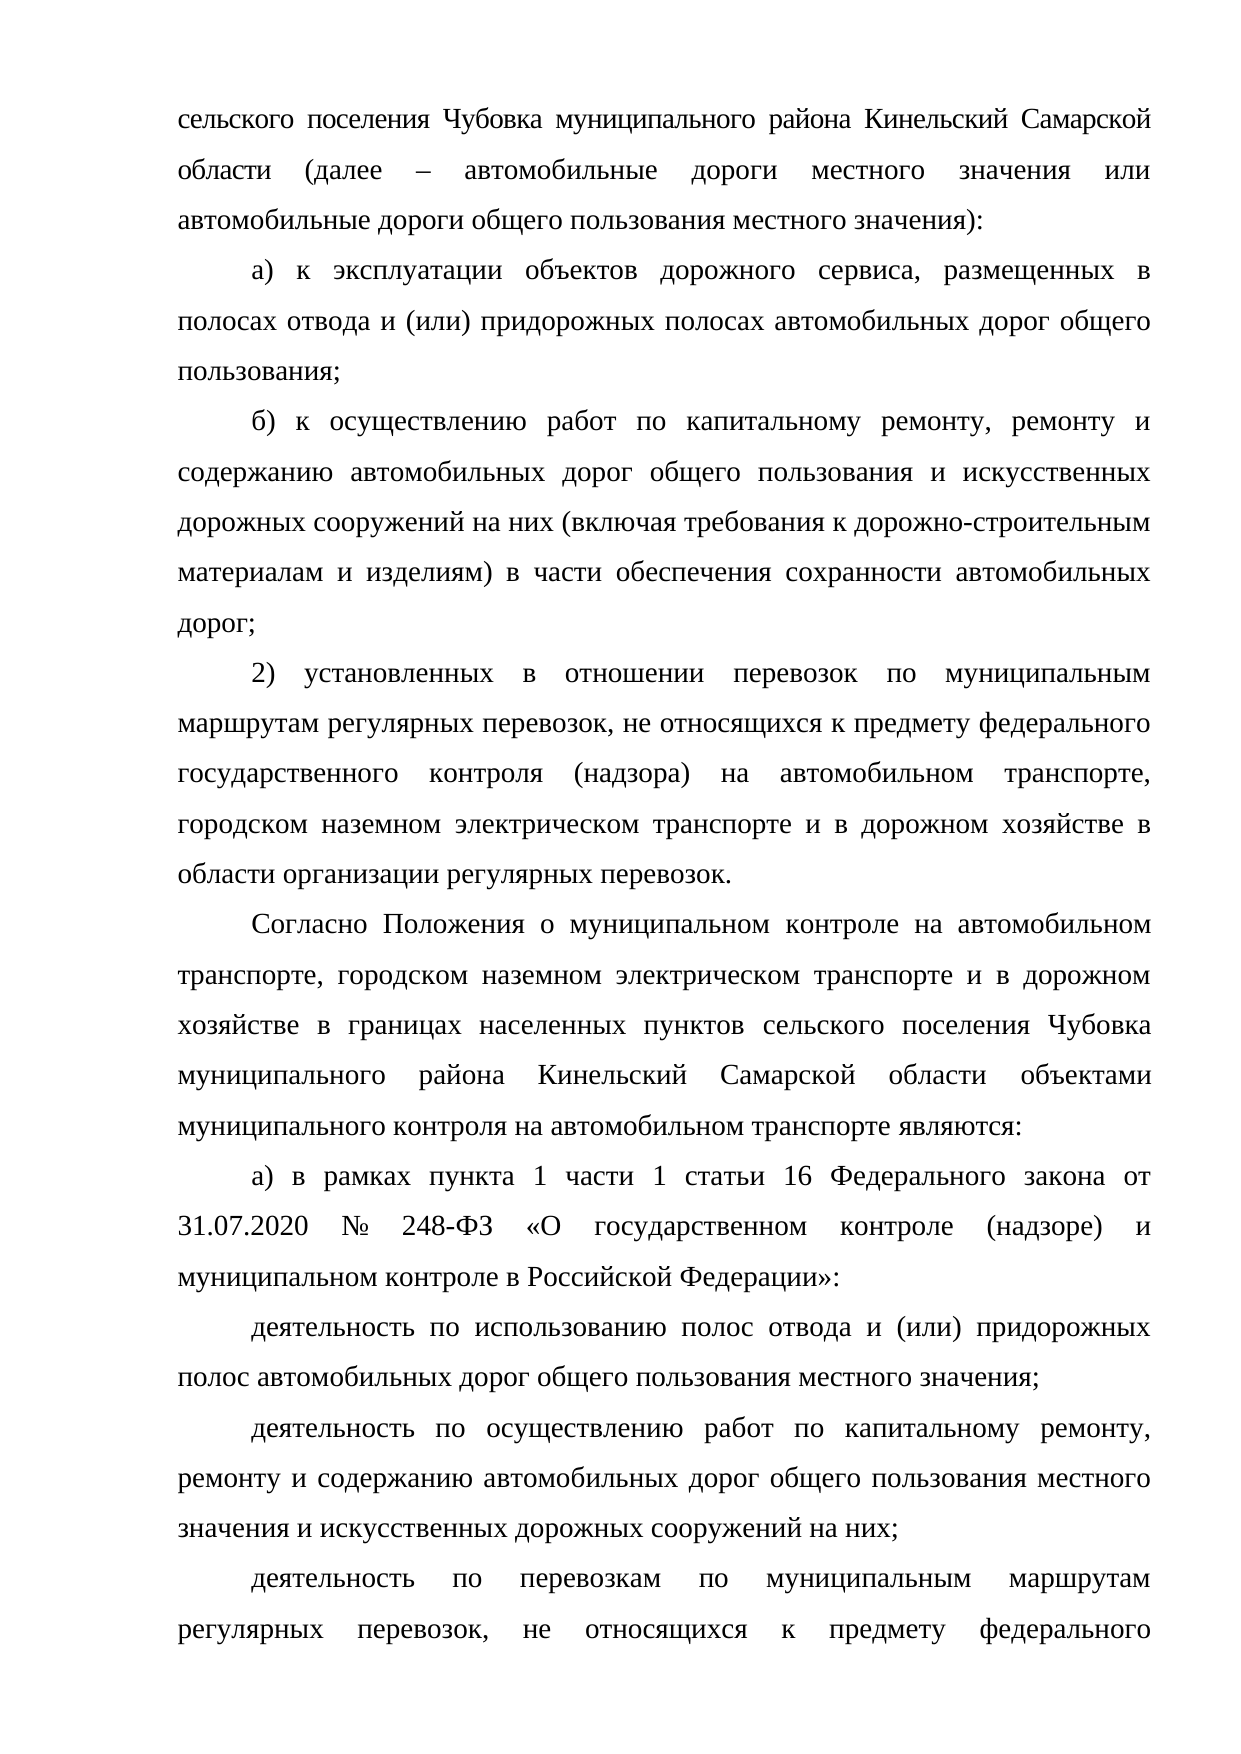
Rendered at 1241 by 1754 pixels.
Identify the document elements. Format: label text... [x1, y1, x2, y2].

text Согласно Положения о муниципальном контроле на автомобильном транспорте, городском наземном электрическом транспорте и в дорожном хозяйстве в границах населенных пунктов сельского поселения Чубовка муниципального района Кинельский Самарской области объектами муниципального контроля на автомобильном транспорте являются: [177, 907, 1152, 1141]
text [177, 1561, 1152, 1644]
text деятельность по использованию полос отвода и (или) придорожных полос автомобильных дорог общего пользования местного значения; [177, 1309, 1152, 1393]
text а) в рамках пункта 1 части 1 статьи 16 Федерального закона от 31.07.2020 № 248-ФЗ «О государственном контроле (надзоре) и муниципальном контроле в Российской Федерации»: [177, 1158, 1152, 1292]
text 2) установленных в отношении перевозок по муниципальным маршрутам регулярных перевозок, не относящихся к предмету федерального государственного контроля (надзора) на автомобильном транспорте, городском наземном электрическом транспорте и в дорожном хозяйстве в области организации регулярных перевозок. [177, 655, 1152, 890]
text а) к эксплуатации объектов дорожного сервиса, размещенных в полосах отвода и (или) придорожных полосах автомобильных дорог общего пользования; [177, 252, 1152, 387]
text деятельность по осуществлению работ по капитальному ремонту, ремонту и содержанию автомобильных дорог общего пользования местного значения и искусственных дорожных сооружений на них; [177, 1410, 1152, 1544]
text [177, 102, 1152, 236]
text б) к осуществлению работ по капитальному ремонту, ремонту и содержанию автомобильных дорог общего пользования и искусственных дорожных сооружений на них (включая требования к дорожно-строительным материалам и изделиям) в части обеспечения сохранности автомобильных дорог; [177, 403, 1152, 638]
